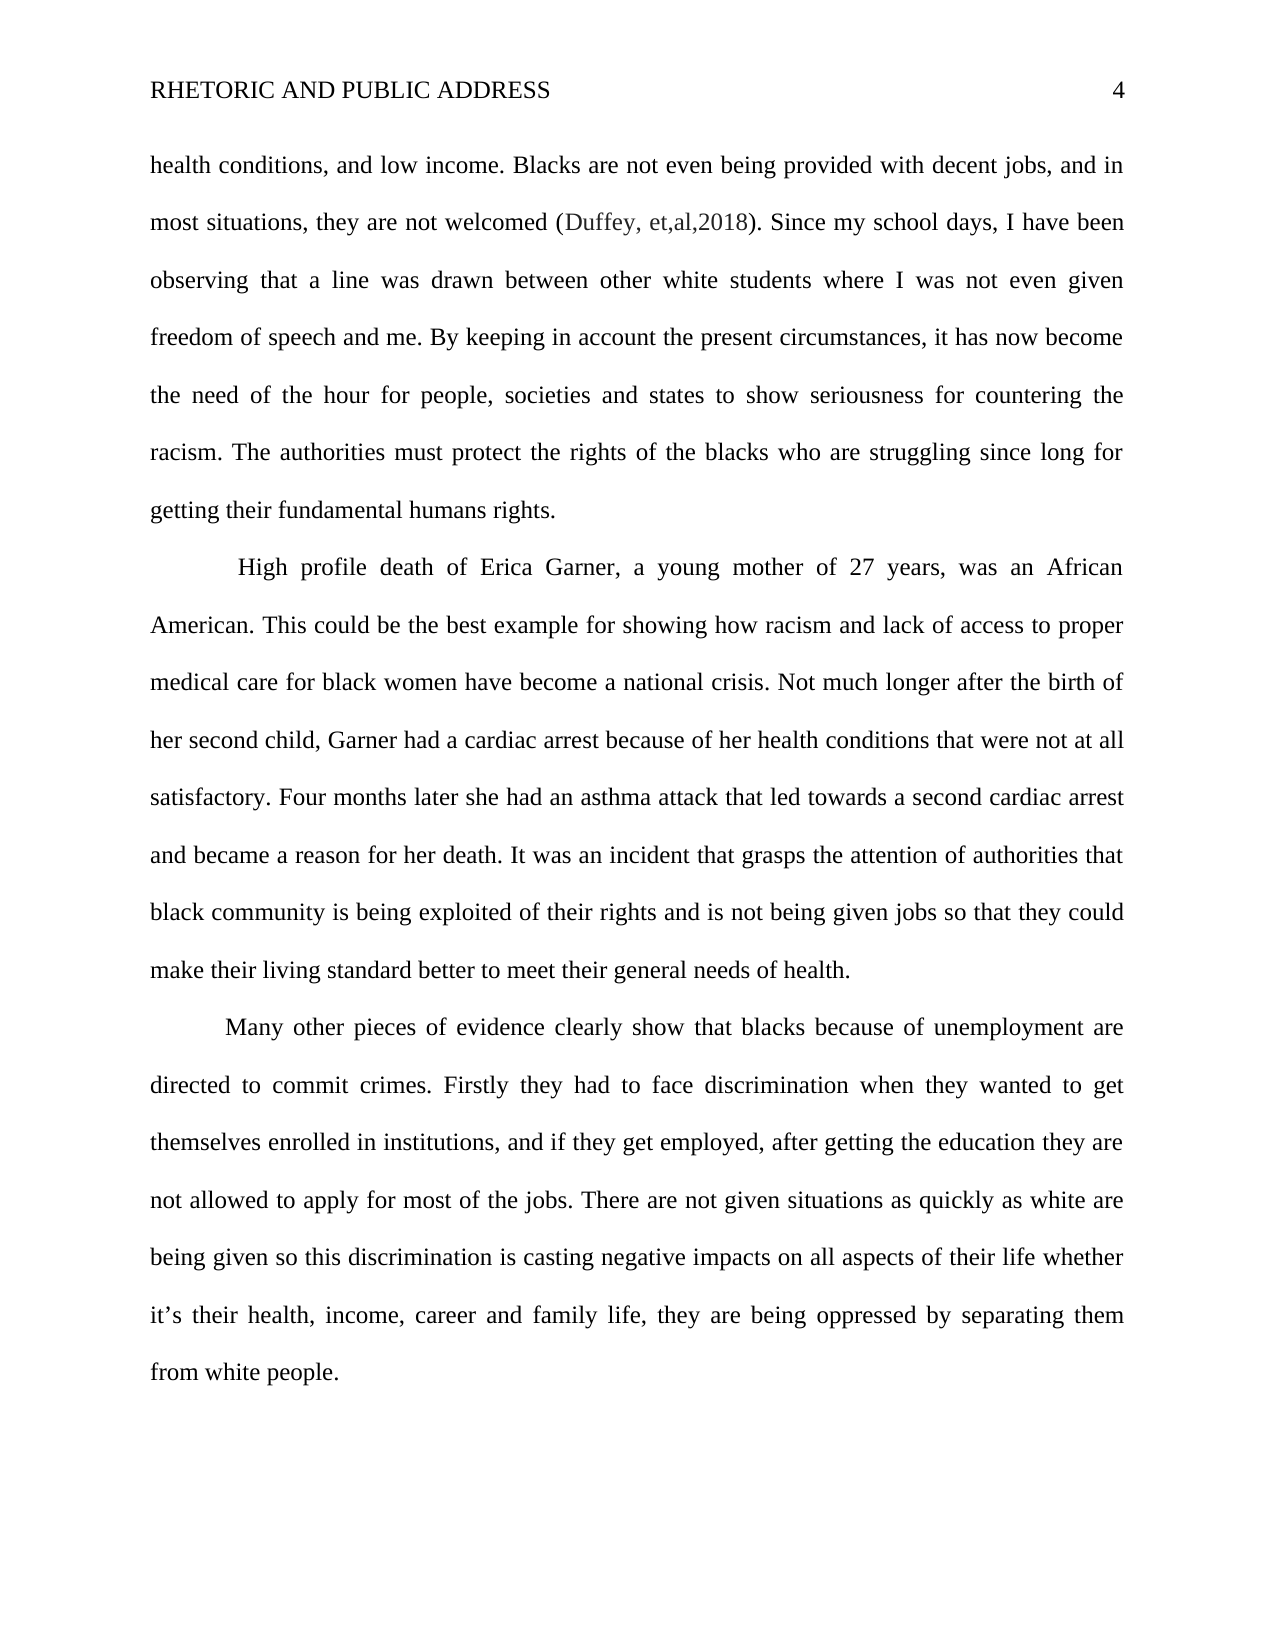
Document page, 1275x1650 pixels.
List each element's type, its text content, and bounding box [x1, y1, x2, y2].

text Many other pieces of evidence clearly show that blacks because of unemployment are directed to commit crimes. Firstly they had to face discrimination when they wanted to get themselves enrolled in institutions, and if they get employed, after getting the education they are not allowed to apply for most of the jobs. There are not given situations as quickly as white are being given so this discrimination is casting negative impacts on all aspects of their life whether it’s their health, income, career and family life, they are being oppressed by separating them from white people. [150, 1012, 1125, 1386]
text High profile death of Erica Garner, a young mother of 27 years, was an African American. This could be the best example for showing how racism and lack of access to proper medical care for black women have become a national crisis. Not much longer after the birth of her second child, Garner had a cardiac arrest because of her health conditions that were not at all satisfactory. Four months later she had an asthma attack that led towards a second cardiac arrest and became a reason for her death. It was an incident that grasps the attention of authorities that black community is being exploited of their rights and is not being given jobs so that they could make their living standard better to meet their general needs of health. [150, 552, 1125, 984]
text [150, 150, 1125, 524]
